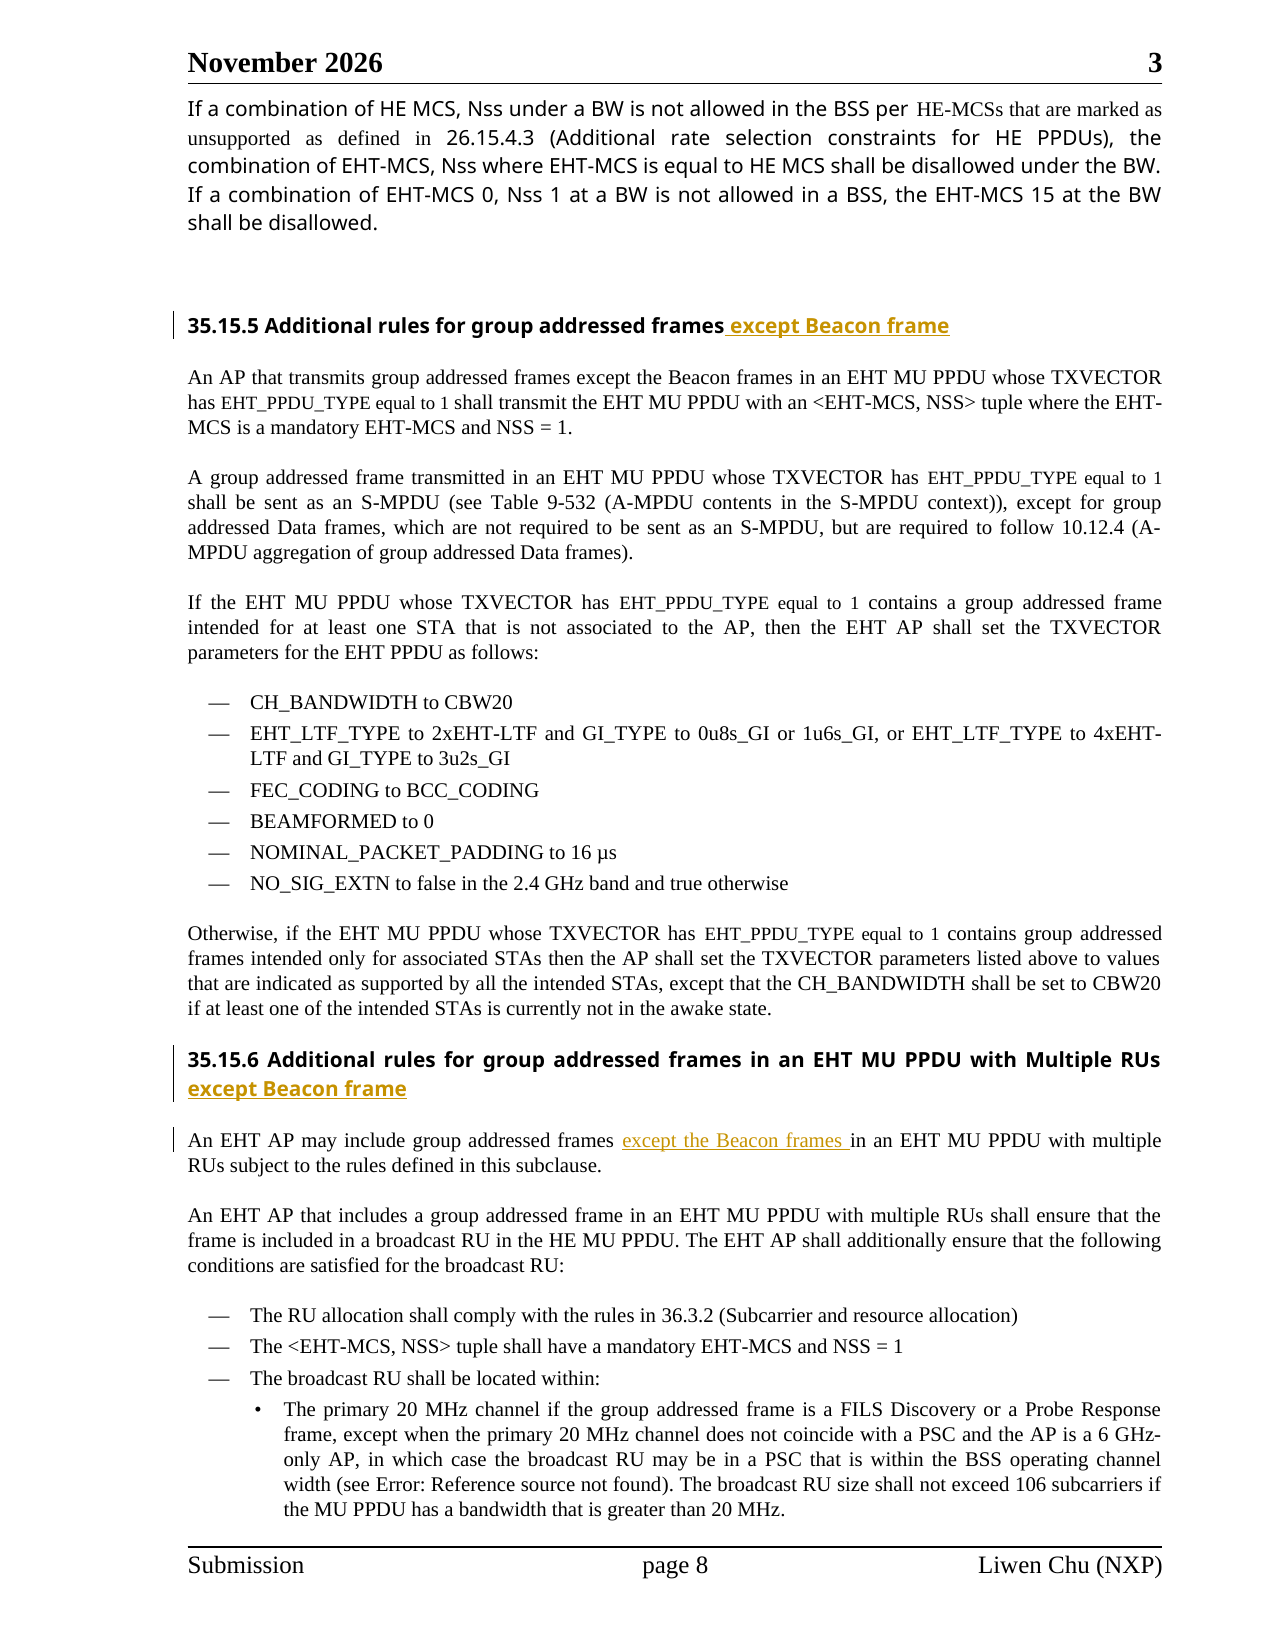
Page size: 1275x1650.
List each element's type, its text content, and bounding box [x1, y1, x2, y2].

text If the EHT MU PPDU whose TXVECTOR has EHT_PPDU_TYPE equal to 1 contains a group addressed frame intended for at least one STA that is not associated to the AP, then the EHT AP shall set the TXVECTOR parameters for the EHT PPDU as follows: [187, 589, 1162, 664]
list CH_BANDWIDTH to CBW20 [208, 689, 1162, 714]
text An AP that transmits (#24433)group addressed frames except the Beacon frames in an EHT MU PPDU whose TXVECTOR has EHT_PPDU_TYPE equal to 1 shall transmit the EHT MU PPDU with an <EHT-MCS, NSS> tuple where the EHT-MCS is a mandatory EHT-MCS and NSS = 1. [187, 364, 1162, 439]
text A group addressed frame transmitted in an EHT MU PPDU whose TXVECTOR has EHT_PPDU_TYPE equal to 1 shall be sent as an S-MPDU (see Table 9-532 (A-MPDU contents in the S-MPDU context)), except for group addressed Data frames, which are not required to be sent as an S-MPDU, but are required to follow 10.12.4 (A-MPDU aggregation of group addressed Data frames). [187, 464, 1162, 564]
list The <EHT-MCS, NSS> tuple shall have a mandatory EHT-MCS and NSS = 1 [208, 1333, 1162, 1358]
text An EHT AP that includes a group addressed frame in an EHT MU PPDU with multiple RUs shall ensure that the frame is included in a broadcast RU in the HE MU PPDU. The EHT AP shall additionally ensure that the following conditions are satisfied for the broadcast RU: [187, 1202, 1162, 1277]
text An EHT AP may include group addressed frames in an EHT MU PPDU with multiple RUs subject to the rules defined in this subclause. [187, 1127, 1162, 1177]
text If a combination of HE MCS, Nss under a BW is not allowed in the BSS per HE-MCSs that are marked as unsupported as defined in 26.15.4.3 (Additional rate selection constraints for HE PPDUs), the combination of EHT-MCS, Nss where EHT-MCS is equal to HE MCS shall be disallowed under the BW. If a combination of EHT-MCS 0, Nss 1 at a BW is not allowed in a BSS, the EHT-MCS 15 at the BW shall be disallowed. [187, 94, 1162, 237]
list The broadcast RU shall be located within: [208, 1365, 1162, 1390]
list The RU allocation shall comply with the rules in 36.3.2 (Subcarrier and resource allocation) [208, 1302, 1162, 1327]
list FEC_CODING to BCC_CODING [208, 777, 1162, 802]
list NOMINAL_PACKET_PADDING to 16 µs [208, 839, 1162, 864]
text 35.15.6 Additional rules for group addressed frames in an EHT MU PPDU with Multiple RUs [187, 1045, 1162, 1102]
list BEAMFORMED to 0 [208, 808, 1162, 833]
text 35.15.5 Additional rules for group addressed frames [187, 311, 1162, 339]
list NO_SIG_EXTN to false in the 2.4 GHz band and true otherwise [208, 870, 1162, 895]
list EHT_LTF_TYPE to 2xEHT-LTF and GI_TYPE to 0u8s_GI or 1u6s_GI, or EHT_LTF_TYPE to 4xEHT-LTF and GI_TYPE to 3u2s_GI [208, 720, 1162, 770]
text Otherwise, if the EHT MU PPDU whose TXVECTOR has EHT_PPDU_TYPE equal to 1 contains group addressed frames intended only for associated STAs then the AP shall set the TXVECTOR parameters listed above to values that are indicated as supported by all the intended STAs, except that the CH_BANDWIDTH shall be set to CBW20 if at least one of the intended STAs is currently not in the awake state. [187, 920, 1162, 1020]
